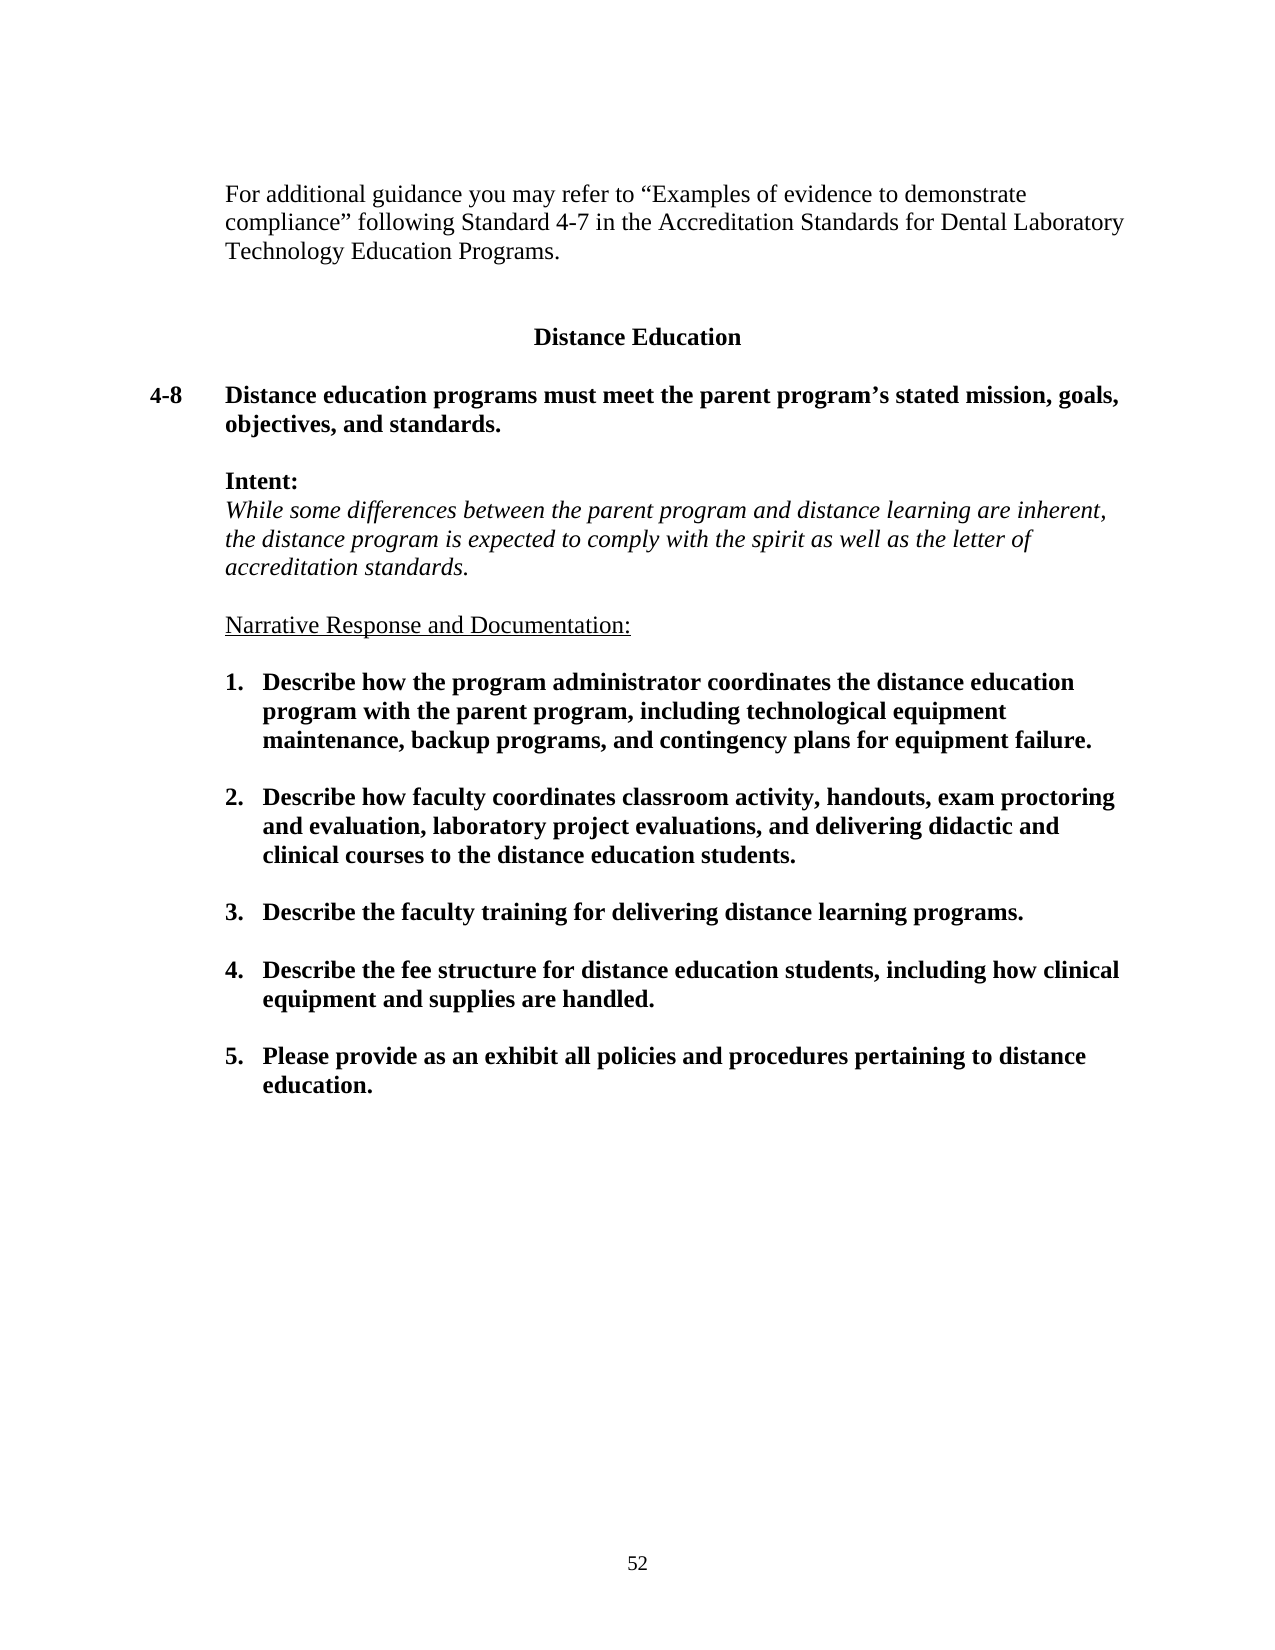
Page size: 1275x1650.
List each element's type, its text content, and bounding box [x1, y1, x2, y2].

text Intent: [150, 466, 1125, 495]
text Distance Education [150, 322, 1125, 351]
list Describe the faculty training for delivering distance learning programs. [225, 897, 1125, 926]
text For additional guidance you may refer to “Examples of evidence to demonstrate compliance” following Standard 4-7 in the Accreditation Standards for Dental Laboratory Technology Education Programs. [225, 179, 1125, 265]
list Describe how faculty coordinates classroom activity, handouts, exam proctoring and evaluation, laboratory project evaluations, and delivering didactic and clinical courses to the distance education students. [225, 782, 1125, 869]
text While some differences between the parent program and distance learning are inherent, the distance program is expected to comply with the spirit as well as the letter of accreditation standards. [150, 495, 1125, 581]
text Narrative Response and Documentation: [150, 610, 1125, 639]
text 4-8 Distance education programs must meet the parent program’s stated mission, goals, objectives, and standards. [150, 380, 1125, 437]
list Describe the fee structure for distance education students, including how clinical equipment and supplies are handled. [225, 955, 1125, 1012]
list Please provide as an exhibit all policies and procedures pertaining to distance education. [225, 1041, 1125, 1099]
list Describe how the program administrator coordinates the distance education program with the parent program, including technological equipment maintenance, backup programs, and contingency plans for equipment failure. [225, 667, 1125, 754]
